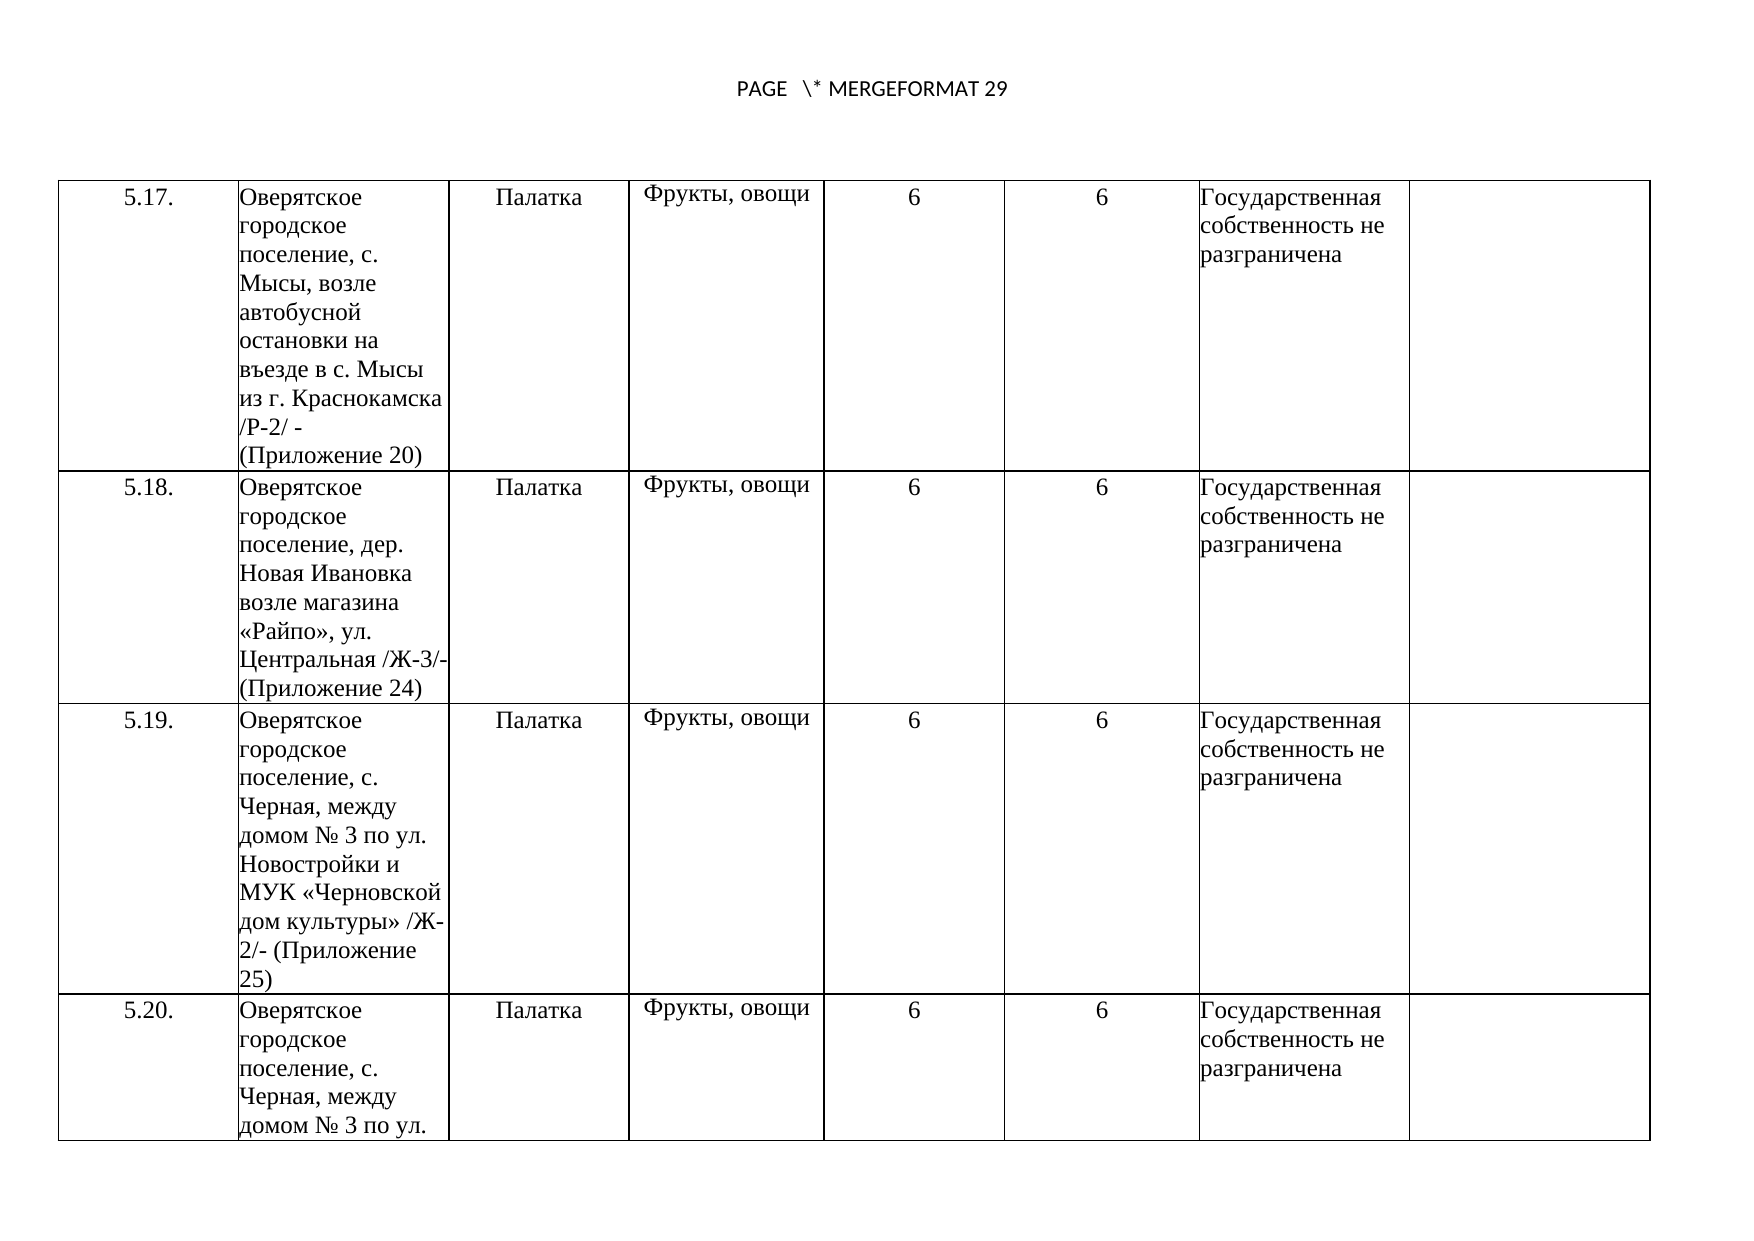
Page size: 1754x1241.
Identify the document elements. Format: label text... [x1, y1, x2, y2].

table_cell Оверятское городское поселение, с. Черная, между домом № 3 по ул. Новостройки и МУК «Черновской дом культуры» /Ж-2/- (Приложение 25) [239, 704, 448, 993]
table_cell Палатка [450, 472, 628, 703]
table_cell Палатка [450, 704, 628, 993]
table_cell 6 [1005, 995, 1199, 1139]
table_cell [1200, 995, 1409, 1139]
table_cell Фрукты, овощи [630, 995, 823, 1139]
table_cell 6 [1005, 704, 1199, 993]
table_cell Палатка [450, 995, 628, 1139]
table_cell 6 [1005, 472, 1199, 703]
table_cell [239, 995, 448, 1139]
table_cell Государственная собственность не разграничена [1200, 704, 1409, 993]
table_cell 5.17. [59, 181, 238, 470]
table_cell [1410, 181, 1649, 470]
table_cell 5.20. [59, 995, 238, 1139]
table_cell Оверятское городское поселение, дер. Новая Ивановка возле магазина «Райпо», ул. Центральная /Ж-3/- (Приложение 24) [239, 472, 448, 703]
table_cell 6 [825, 472, 1004, 703]
table_cell [1410, 995, 1649, 1139]
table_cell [1200, 181, 1409, 470]
table_cell 5.18. [59, 472, 238, 703]
table_cell [1410, 704, 1649, 993]
table_cell Фрукты, овощи [630, 472, 823, 703]
table_cell Оверятское городское поселение, с. Мысы, возле автобусной остановки на въезде в с. Мысы из г. Краснокамска /Р-2/ - (Приложение 20) [239, 181, 448, 470]
table_cell 5.19. [59, 704, 238, 993]
table_cell 6 [1005, 181, 1199, 470]
table_cell Палатка [450, 181, 628, 470]
table_cell Государственная собственность не разграничена [1200, 472, 1409, 703]
table_cell Фрукты, овощи [630, 181, 823, 470]
table_cell [1410, 472, 1649, 703]
table_cell 6 [825, 704, 1004, 993]
table_cell 6 [825, 181, 1004, 470]
table_cell 6 [825, 995, 1004, 1139]
table_cell Фрукты, овощи [630, 704, 823, 993]
